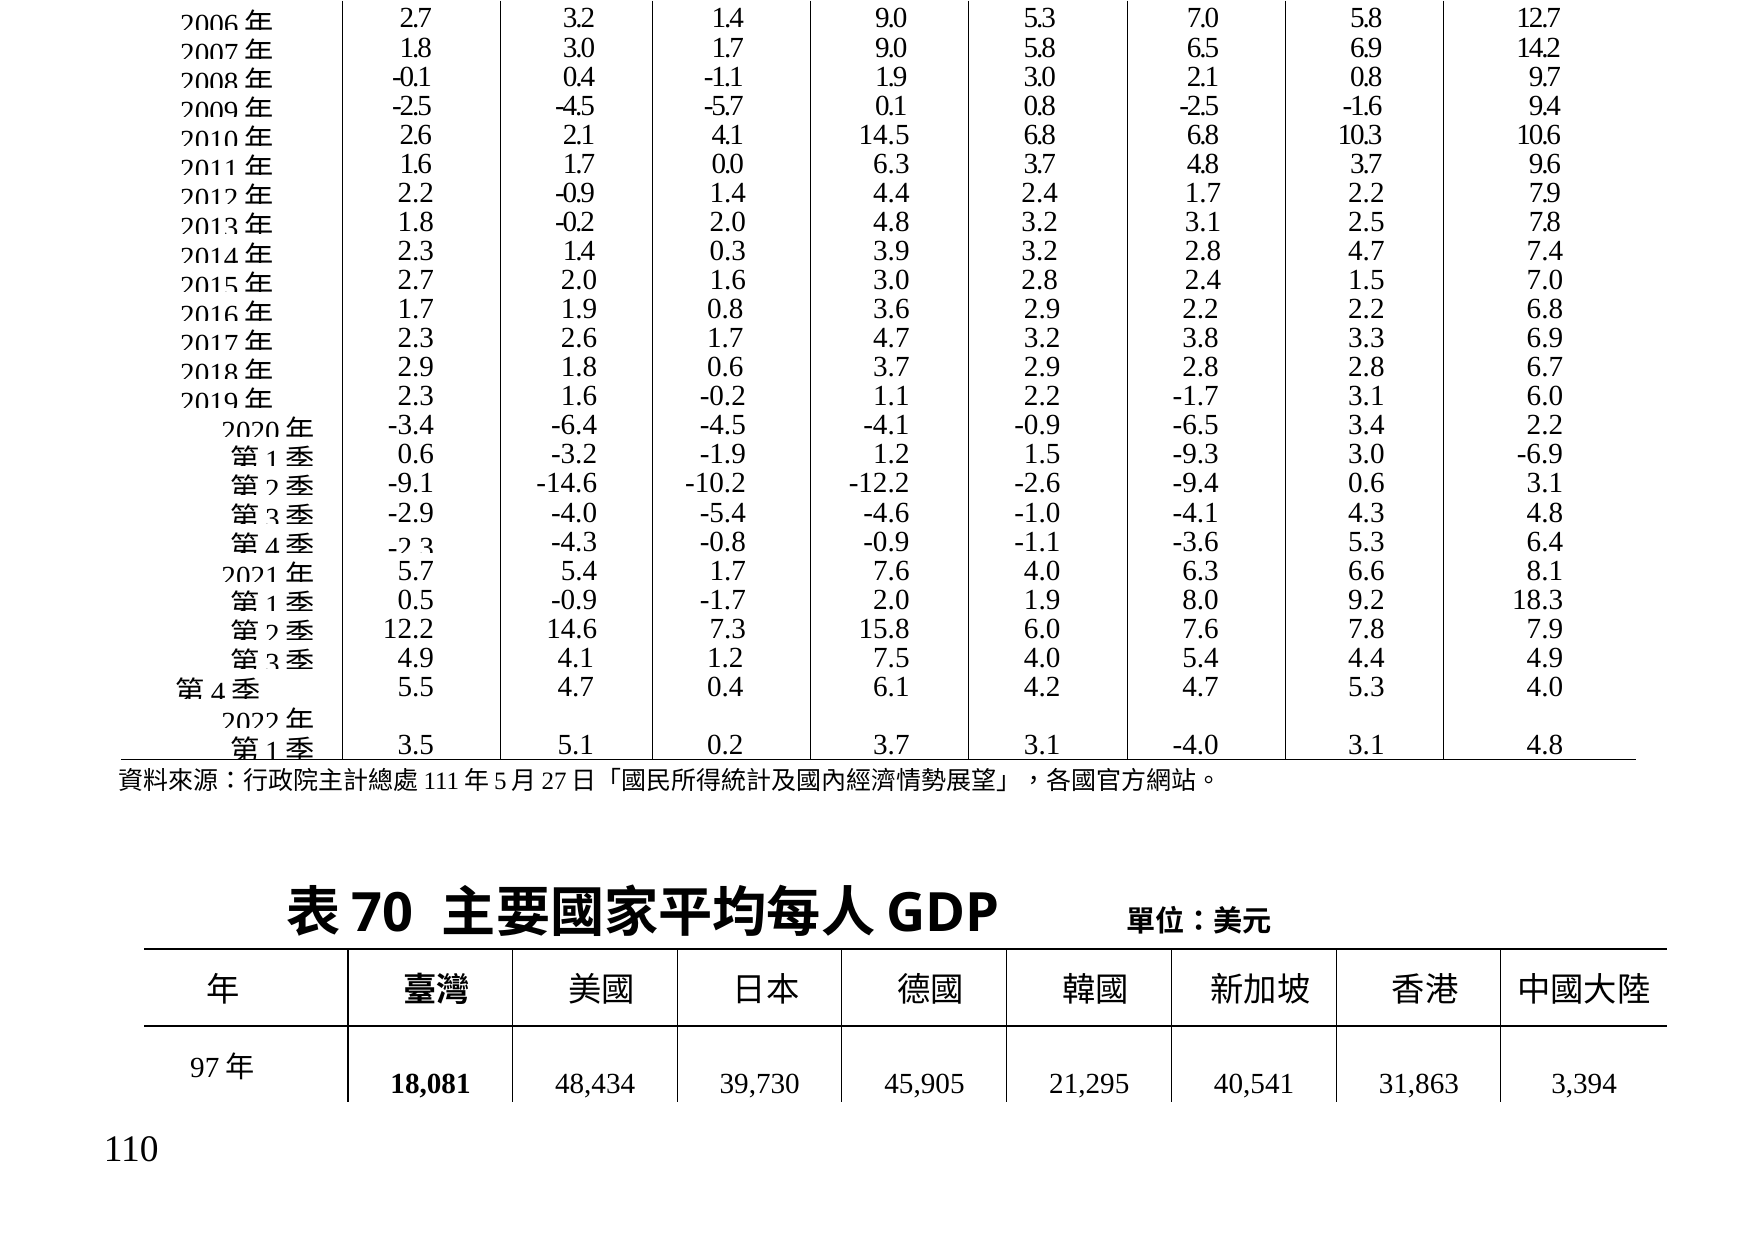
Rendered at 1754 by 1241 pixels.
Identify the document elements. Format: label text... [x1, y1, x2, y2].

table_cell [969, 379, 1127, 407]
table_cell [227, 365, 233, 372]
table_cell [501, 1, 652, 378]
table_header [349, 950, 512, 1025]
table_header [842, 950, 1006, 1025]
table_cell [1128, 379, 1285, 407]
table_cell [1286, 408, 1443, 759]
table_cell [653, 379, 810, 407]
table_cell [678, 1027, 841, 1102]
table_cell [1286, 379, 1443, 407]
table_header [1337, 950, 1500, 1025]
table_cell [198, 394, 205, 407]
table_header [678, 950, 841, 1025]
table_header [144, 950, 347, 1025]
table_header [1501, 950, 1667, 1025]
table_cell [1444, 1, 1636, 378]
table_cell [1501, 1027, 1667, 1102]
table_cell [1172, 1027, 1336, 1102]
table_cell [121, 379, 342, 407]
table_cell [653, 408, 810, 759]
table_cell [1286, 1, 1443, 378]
subtitle 表70 主要國家平均每人GDP 單位：美元 [103, 873, 1639, 948]
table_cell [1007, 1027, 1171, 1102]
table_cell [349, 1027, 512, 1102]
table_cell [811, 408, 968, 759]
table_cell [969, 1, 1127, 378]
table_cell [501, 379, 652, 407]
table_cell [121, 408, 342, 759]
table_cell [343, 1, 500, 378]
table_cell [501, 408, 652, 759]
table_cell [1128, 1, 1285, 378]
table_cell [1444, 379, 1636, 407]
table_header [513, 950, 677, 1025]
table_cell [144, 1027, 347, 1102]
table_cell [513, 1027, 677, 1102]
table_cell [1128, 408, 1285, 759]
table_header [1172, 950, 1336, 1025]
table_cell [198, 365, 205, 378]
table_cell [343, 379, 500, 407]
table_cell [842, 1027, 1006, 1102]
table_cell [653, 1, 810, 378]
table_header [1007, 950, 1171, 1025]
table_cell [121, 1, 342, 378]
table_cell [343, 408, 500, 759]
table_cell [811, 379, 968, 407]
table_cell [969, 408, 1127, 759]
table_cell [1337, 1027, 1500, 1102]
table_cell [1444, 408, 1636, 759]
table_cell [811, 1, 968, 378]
text 資料來源：行政院主計總處111年5月27日「國民所得統計及國內經濟情勢展望」，各國官方網站。 [118, 760, 1598, 798]
